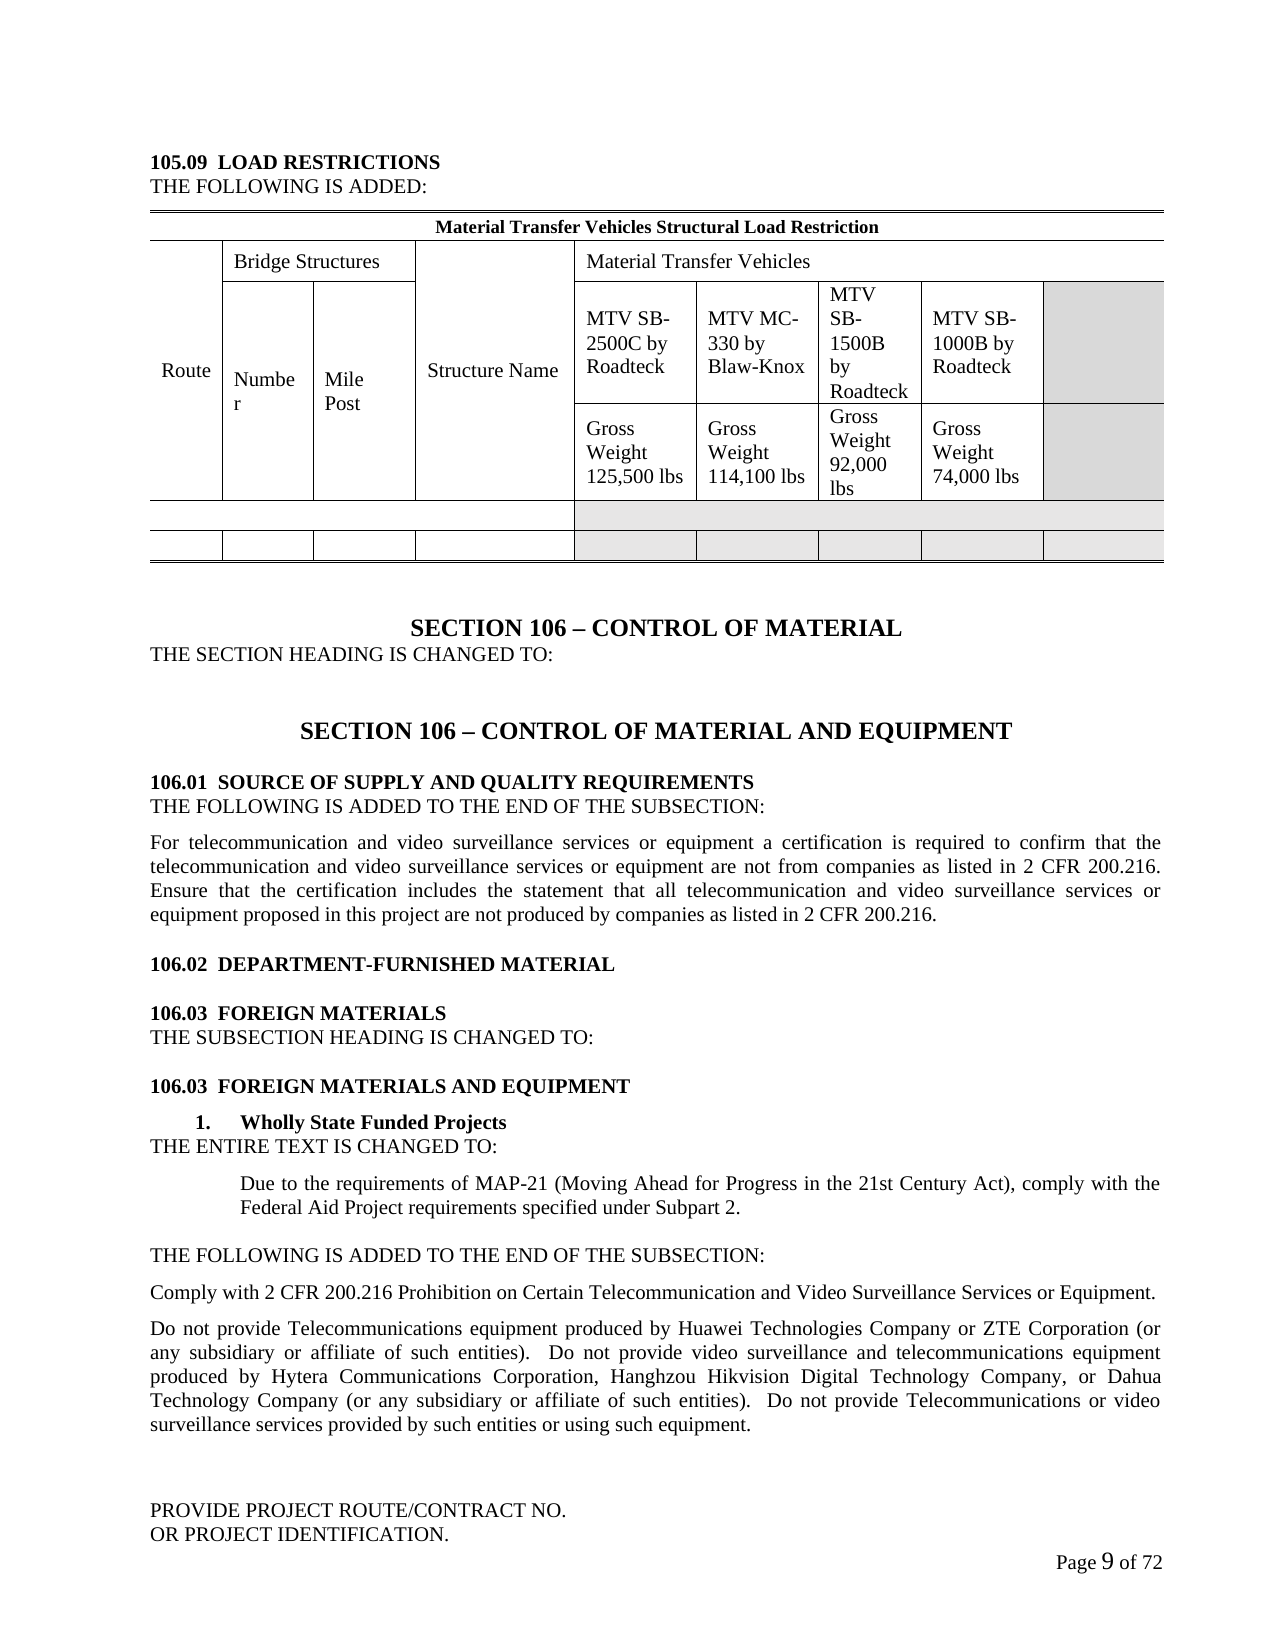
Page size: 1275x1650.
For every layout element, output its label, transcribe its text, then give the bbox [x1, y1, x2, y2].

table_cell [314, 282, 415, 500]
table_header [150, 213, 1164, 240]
text For telecommunication and video surveillance services or equipment a certification is required to confirm that the telecommunication and video surveillance services or equipment are not from companies as listed in 2 CFR 200.216. Ensure that the certification includes the statement that all telecommunication and video surveillance services or equipment proposed in this project are not produced by companies as listed in 2 CFR 200.216. [150, 830, 1162, 926]
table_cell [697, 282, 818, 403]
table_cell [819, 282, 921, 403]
text Section 106 – Control of Material and Equipment [150, 716, 1162, 744]
text Due to the requirements of MAP-21 (Moving Ahead for Progress in the 21st Century Act), comply with the Federal Aid Project requirements specified under Subpart 2. [240, 1171, 1162, 1219]
text THE SECTION HEADING IS CHANGED TO: [150, 642, 1162, 666]
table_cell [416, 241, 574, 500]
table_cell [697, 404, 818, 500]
text Section 106 – Control of Material [150, 613, 1162, 642]
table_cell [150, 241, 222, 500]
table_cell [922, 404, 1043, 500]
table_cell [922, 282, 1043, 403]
text Comply with 2 CFR 200.216 Prohibition on Certain Telecommunication and Video Surveillance Services or Equipment. [150, 1279, 1162, 1304]
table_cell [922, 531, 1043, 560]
text THE SUBSECTION HEADING IS CHANGED TO: [150, 1024, 1162, 1049]
text THE FOLLOWING IS ADDED: [150, 174, 1162, 198]
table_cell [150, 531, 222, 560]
text Do not provide Telecommunications equipment produced by Huawei Technologies Company or ZTE Corporation (or any subsidiary or affiliate of such entities). Do not provide video surveillance and telecommunications equipment produced by Hytera Communications Corporation, Hanghzou Hikvision Digital Technology Company, or Dahua Technology Company (or any subsidiary or affiliate of such entities). Do not provide Telecommunications or video surveillance services provided by such entities or using such equipment. [150, 1316, 1162, 1436]
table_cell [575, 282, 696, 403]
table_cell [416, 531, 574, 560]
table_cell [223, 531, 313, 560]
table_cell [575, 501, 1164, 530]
text 106.02 Department-Furnished Material [150, 951, 1162, 976]
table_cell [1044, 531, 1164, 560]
text 106.03 Foreign Materials [150, 1001, 1162, 1024]
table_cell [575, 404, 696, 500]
text 105.09 Load Restrictions [150, 150, 1162, 174]
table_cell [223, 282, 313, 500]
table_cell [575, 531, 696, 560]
text 106.01 Source of Supply and Quality Requirements [150, 769, 1162, 794]
text 1. Wholly State Funded Projects [195, 1110, 1162, 1134]
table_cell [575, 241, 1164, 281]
text THE FOLLOWING IS ADDED TO THE END OF THE SUBSECTION: [150, 1243, 1162, 1267]
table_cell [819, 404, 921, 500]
text THE FOLLOWING IS ADDED TO THE END OF THE SUBSECTION: [150, 794, 1162, 818]
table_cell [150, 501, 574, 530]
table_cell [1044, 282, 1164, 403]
text 106.03 Foreign Materials and Equipment [150, 1074, 1162, 1098]
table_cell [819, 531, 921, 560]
text the entire text IS changed to: [150, 1134, 1162, 1158]
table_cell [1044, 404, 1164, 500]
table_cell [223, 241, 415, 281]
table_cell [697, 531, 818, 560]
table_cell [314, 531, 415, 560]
